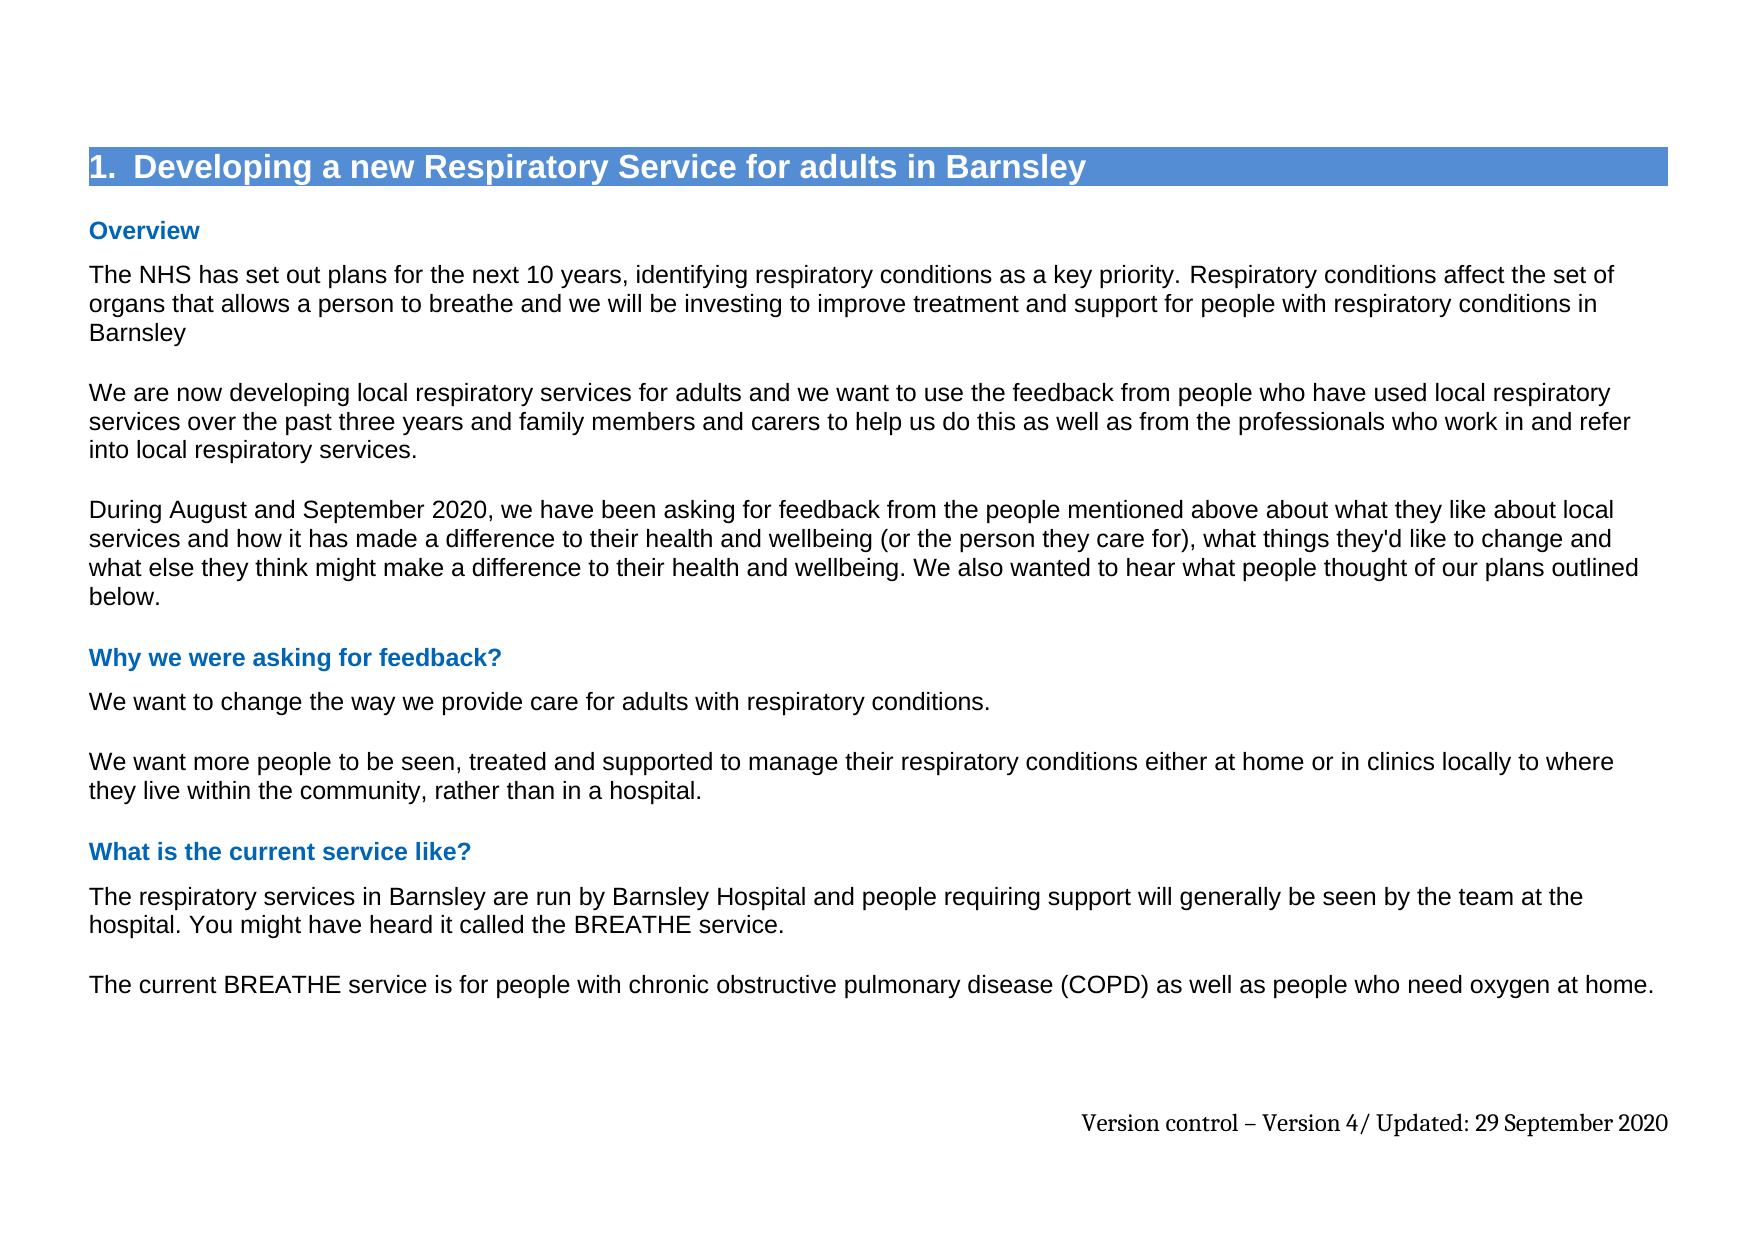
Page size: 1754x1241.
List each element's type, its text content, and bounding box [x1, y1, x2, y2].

text During August and September 2020, we have been asking for feedback from the people mentioned above about what they like about local services and how it has made a difference to their health and wellbeing (or the person they care for), what things they'd like to change and what else they think might make a difference to their health and wellbeing. We also wanted to hear what people thought of our plans outlined below. [89, 496, 1668, 611]
text Overview [89, 215, 1668, 245]
text What is the current service like? [89, 836, 1668, 866]
text We want to change the way we provide care for adults with respiratory conditions. [89, 687, 1668, 716]
list Developing a new Respiratory Service for adults in Barnsley [89, 147, 1668, 186]
text We are now developing local respiratory services for adults and we want to use the feedback from people who have used local respiratory services over the past three years and family members and carers to help us do this as well as from the professionals who work in and refer into local respiratory services. [89, 378, 1668, 464]
text Why we were asking for feedback? [89, 642, 1668, 672]
text The current BREATHE service is for people with chronic obstructive pulmonary disease (COPD) as well as people who need oxygen at home. [89, 971, 1668, 999]
text We want more people to be seen, treated and supported to manage their respiratory conditions either at home or in clinics locally to where they live within the community, rather than in a hospital. [89, 747, 1668, 805]
text The NHS has set out plans for the next 10 years, identifying respiratory conditions as a key priority. Respiratory conditions affect the set of organs that allows a person to breathe and we will be investing to improve treatment and support for people with respiratory conditions in Barnsley [89, 261, 1668, 347]
text The respiratory services in Barnsley are run by Barnsley Hospital and people requiring support will generally be seen by the team at the hospital. You might have heard it called the BREATHE service. [89, 882, 1668, 939]
